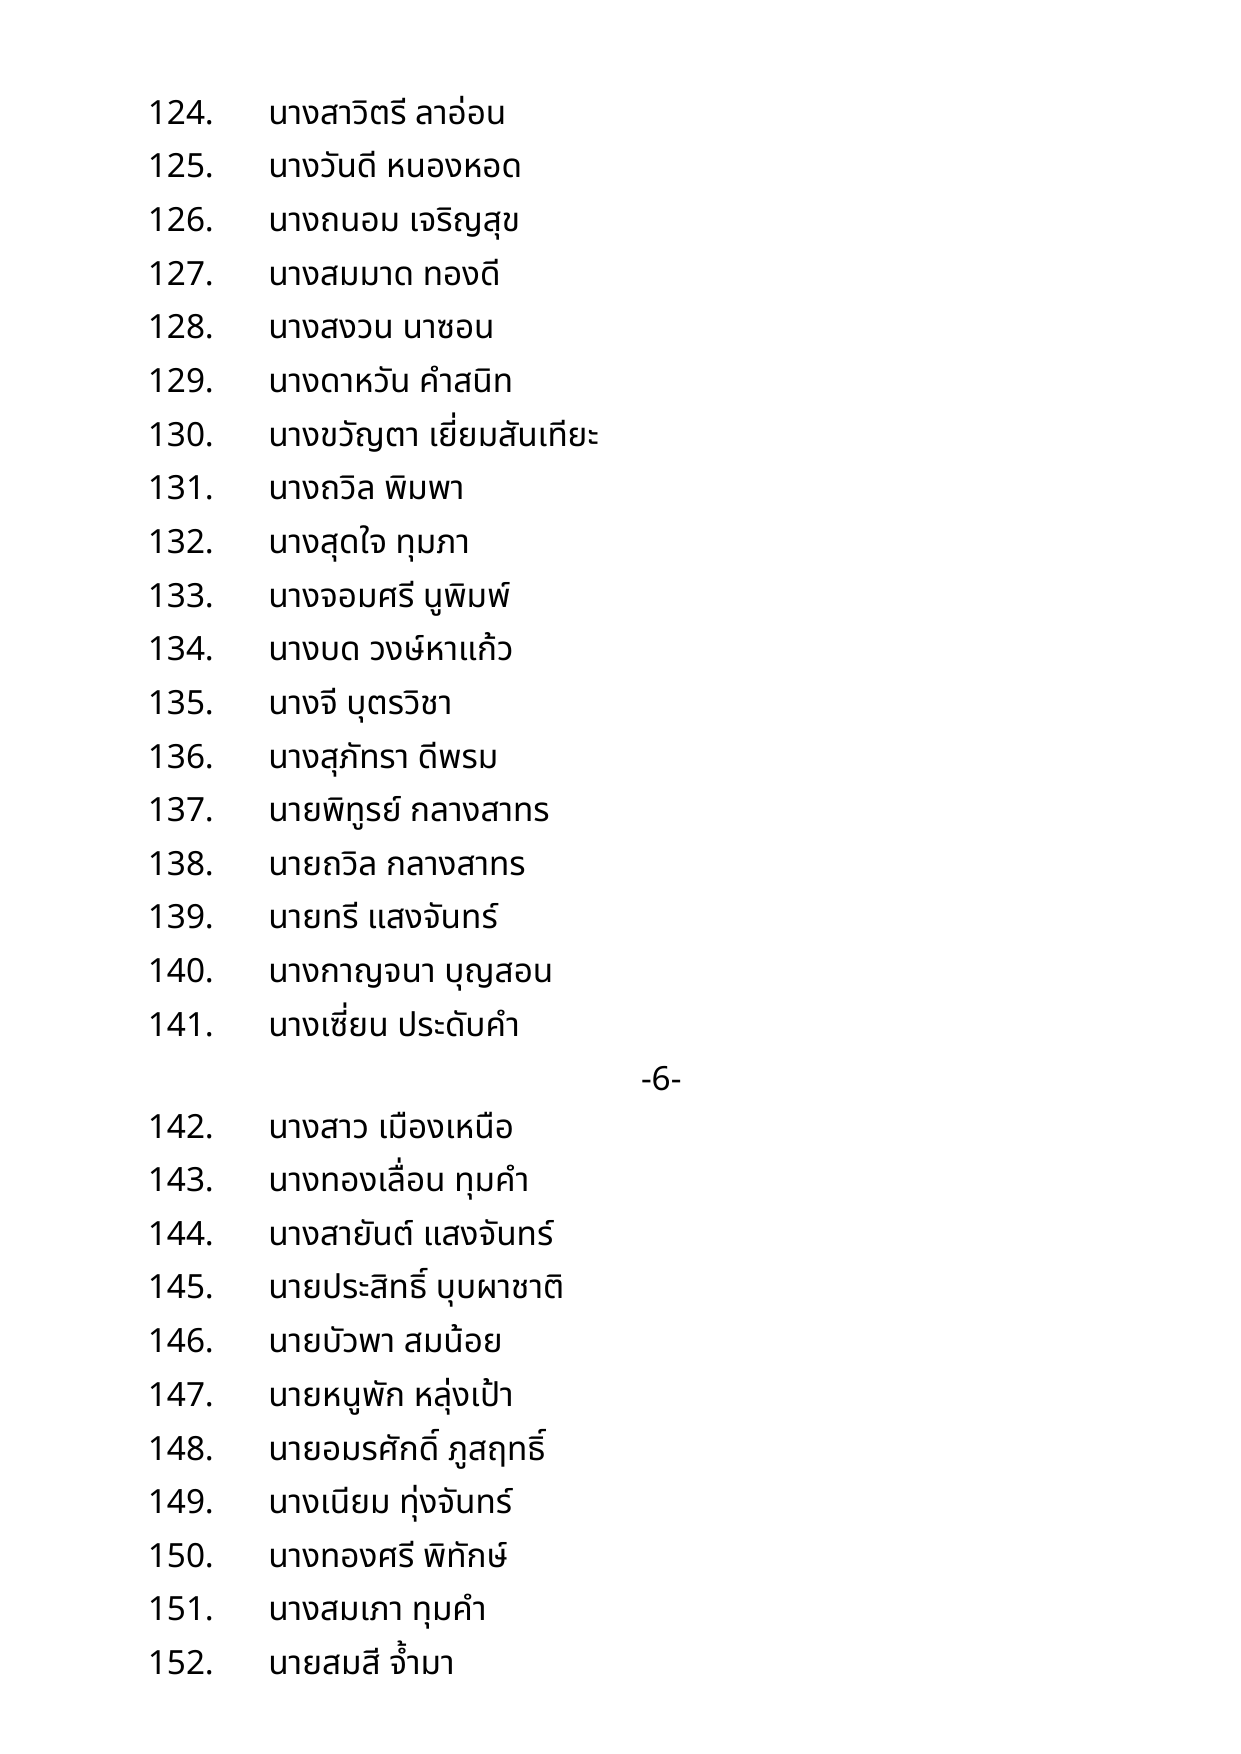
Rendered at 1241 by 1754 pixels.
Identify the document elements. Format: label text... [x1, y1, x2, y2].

list นายถวิล กลางสาทร [148, 840, 1137, 890]
list นางจี บุตรวิชา [148, 679, 1137, 729]
list นางจอมศรี นูพิมพ์ [148, 571, 1137, 622]
list นางเซี่ยน ประดับคำ [148, 1001, 1137, 1051]
list นายประสิทธิ์ บุบผาชาติ [148, 1263, 1137, 1314]
list นางสุภัทรา ดีพรม [148, 732, 1137, 783]
list นางถนอม เจริญสุข [148, 196, 1137, 247]
list นายอมรศักดิ์ ภูสฤทธิ์ [148, 1424, 1137, 1475]
list นายหนูพัก หลุ่งเป้า [148, 1371, 1137, 1421]
list นางเนียม ทุ่งจันทร์ [148, 1478, 1137, 1528]
list นางสุดใจ ทุมภา [148, 518, 1137, 568]
list นางดาหวัน คำสนิท [148, 357, 1137, 407]
list -6- [185, 1054, 1137, 1100]
list นายพิทูรย์ กลางสาทร [148, 786, 1137, 837]
list นางทองศรี พิทักษ์ [148, 1532, 1137, 1582]
list นางวันดี หนองหอด [148, 142, 1137, 193]
list นางทองเลื่อน ทุมคำ [148, 1156, 1137, 1207]
list นายทรี แสงจันทร์ [148, 893, 1137, 944]
list นางสมเภา ทุมคำ [148, 1585, 1137, 1636]
list นางสงวน นาซอน [148, 303, 1137, 354]
list นายบัวพา สมน้อย [148, 1317, 1137, 1368]
list นางบด วงษ์หาแก้ว [148, 625, 1137, 676]
list นางขวัญตา เยี่ยมสันเทียะ [148, 411, 1137, 461]
list นายสมสี จ้ำมา [148, 1639, 1137, 1689]
list นางสาวิตรี ลาอ่อน [148, 89, 1137, 139]
list นางถวิล พิมพา [148, 464, 1137, 515]
list นางสายันต์ แสงจันทร์ [148, 1210, 1137, 1260]
list นางสมมาด ทองดี [148, 249, 1137, 300]
list นางสาว เมืองเหนือ [148, 1102, 1137, 1153]
list นางกาญจนา บุญสอน [148, 947, 1137, 998]
